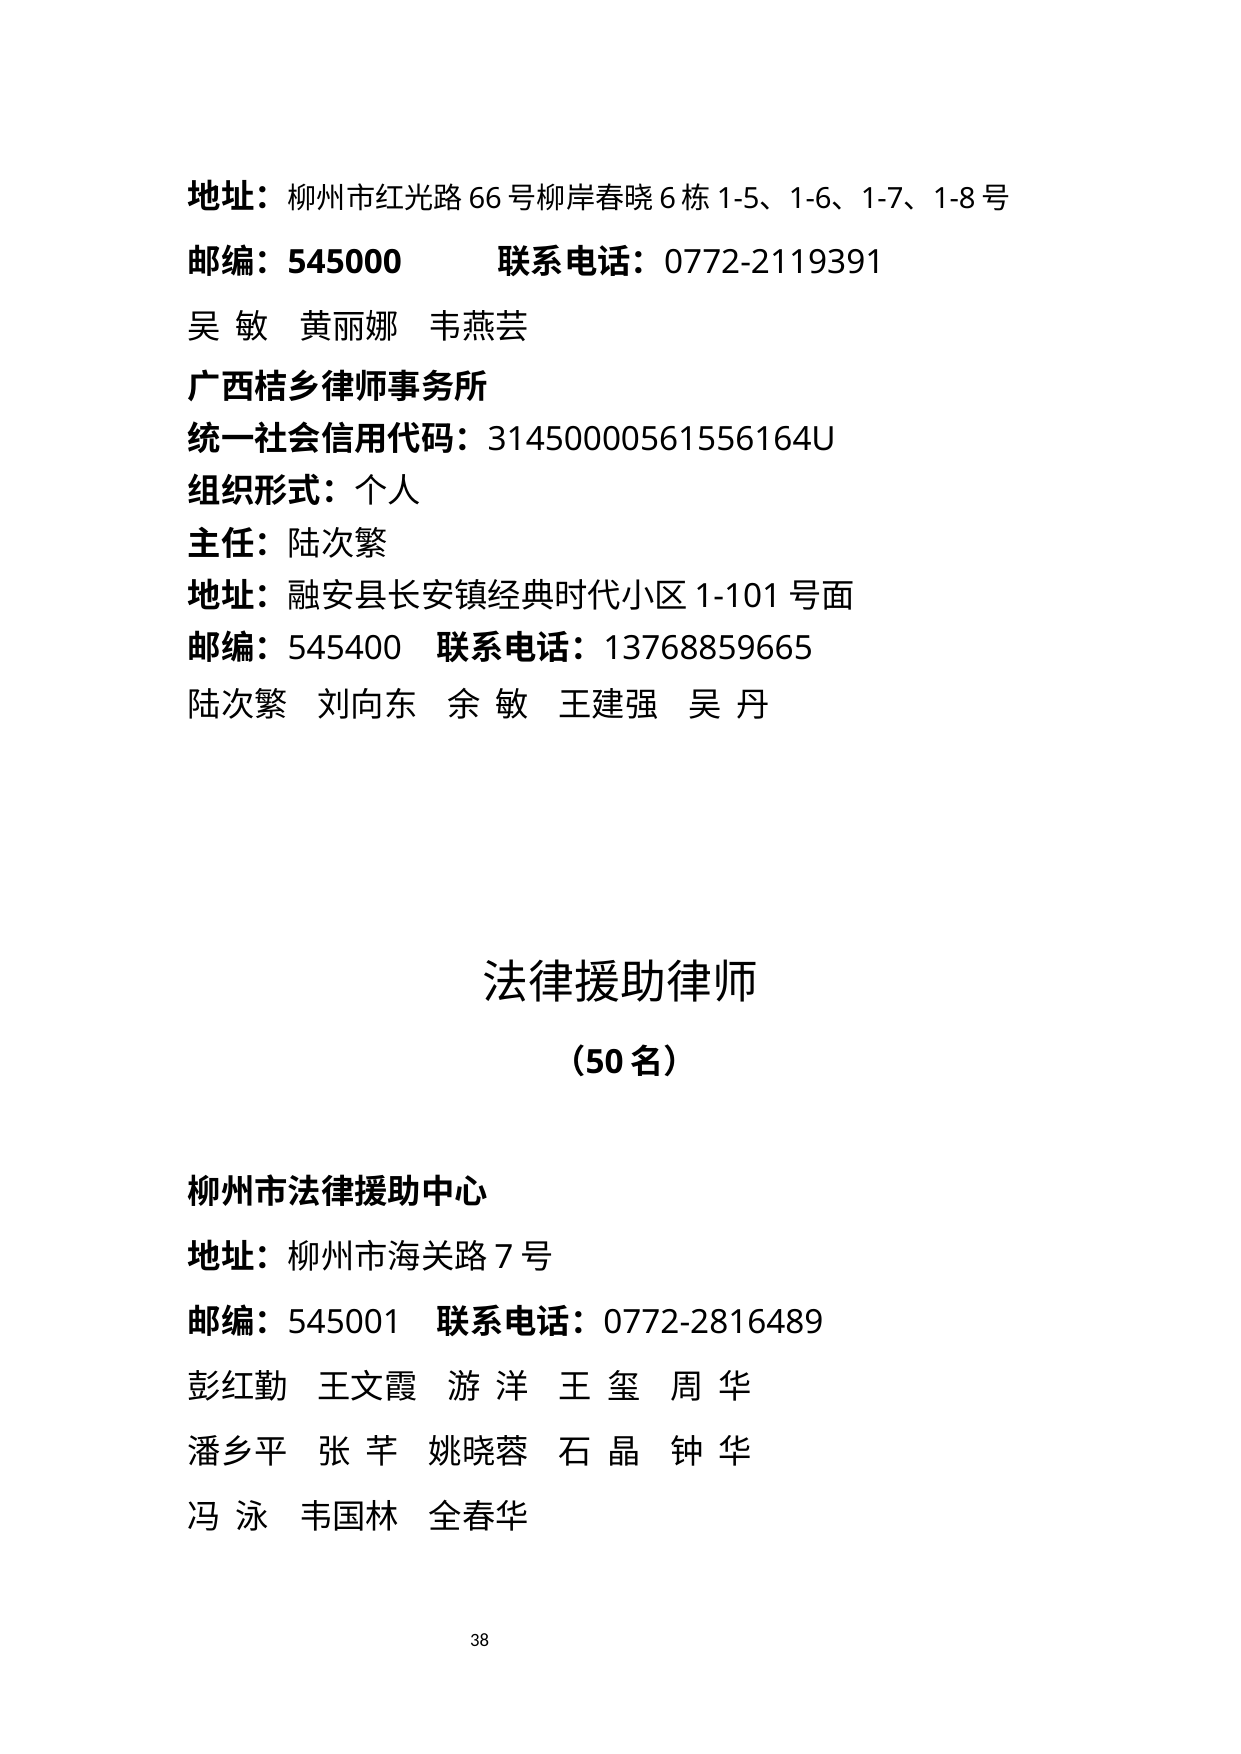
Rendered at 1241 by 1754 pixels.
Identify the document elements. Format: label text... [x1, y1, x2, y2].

text 吴 敏 黄丽娜 韦燕芸 [187, 292, 1053, 357]
text 广西桔乡律师事务所 [187, 357, 1053, 409]
text 统一社会信用代码：31450000561556164U [187, 409, 1053, 461]
text 邮编：545400 联系电话：13768859665 [187, 617, 1053, 669]
text 彭红勤 王文霞 游 洋 王 玺 周 华 [187, 1352, 1053, 1417]
text 潘乡平 张 芊 姚晓蓉 石 晶 钟 华 [187, 1417, 1053, 1482]
text 组织形式：个人 [187, 461, 1053, 513]
text 地址：柳州市红光路66号柳岸春晓6栋1-5、1-6、1-7、1-8号 [187, 162, 1053, 227]
text 主任：陆次繁 [187, 513, 1053, 565]
text 邮编：545001 联系电话：0772-2816489 [187, 1287, 1053, 1352]
text 地址：柳州市海关路7号 [187, 1222, 1053, 1287]
text 邮编：545000 联系电话：0772-2119391 [187, 227, 1053, 292]
text 柳州市法律援助中心 [187, 1157, 1053, 1222]
list 陆次繁 刘向东 余 敏 王建强 吴 丹 [187, 669, 1053, 734]
text 地址：融安县长安镇经典时代小区1-101号面 [187, 565, 1053, 617]
list （50名） [187, 1027, 1053, 1092]
list 法律援助律师 [187, 929, 1053, 1027]
text 冯 泳 韦国林 全春华 [187, 1482, 1053, 1547]
